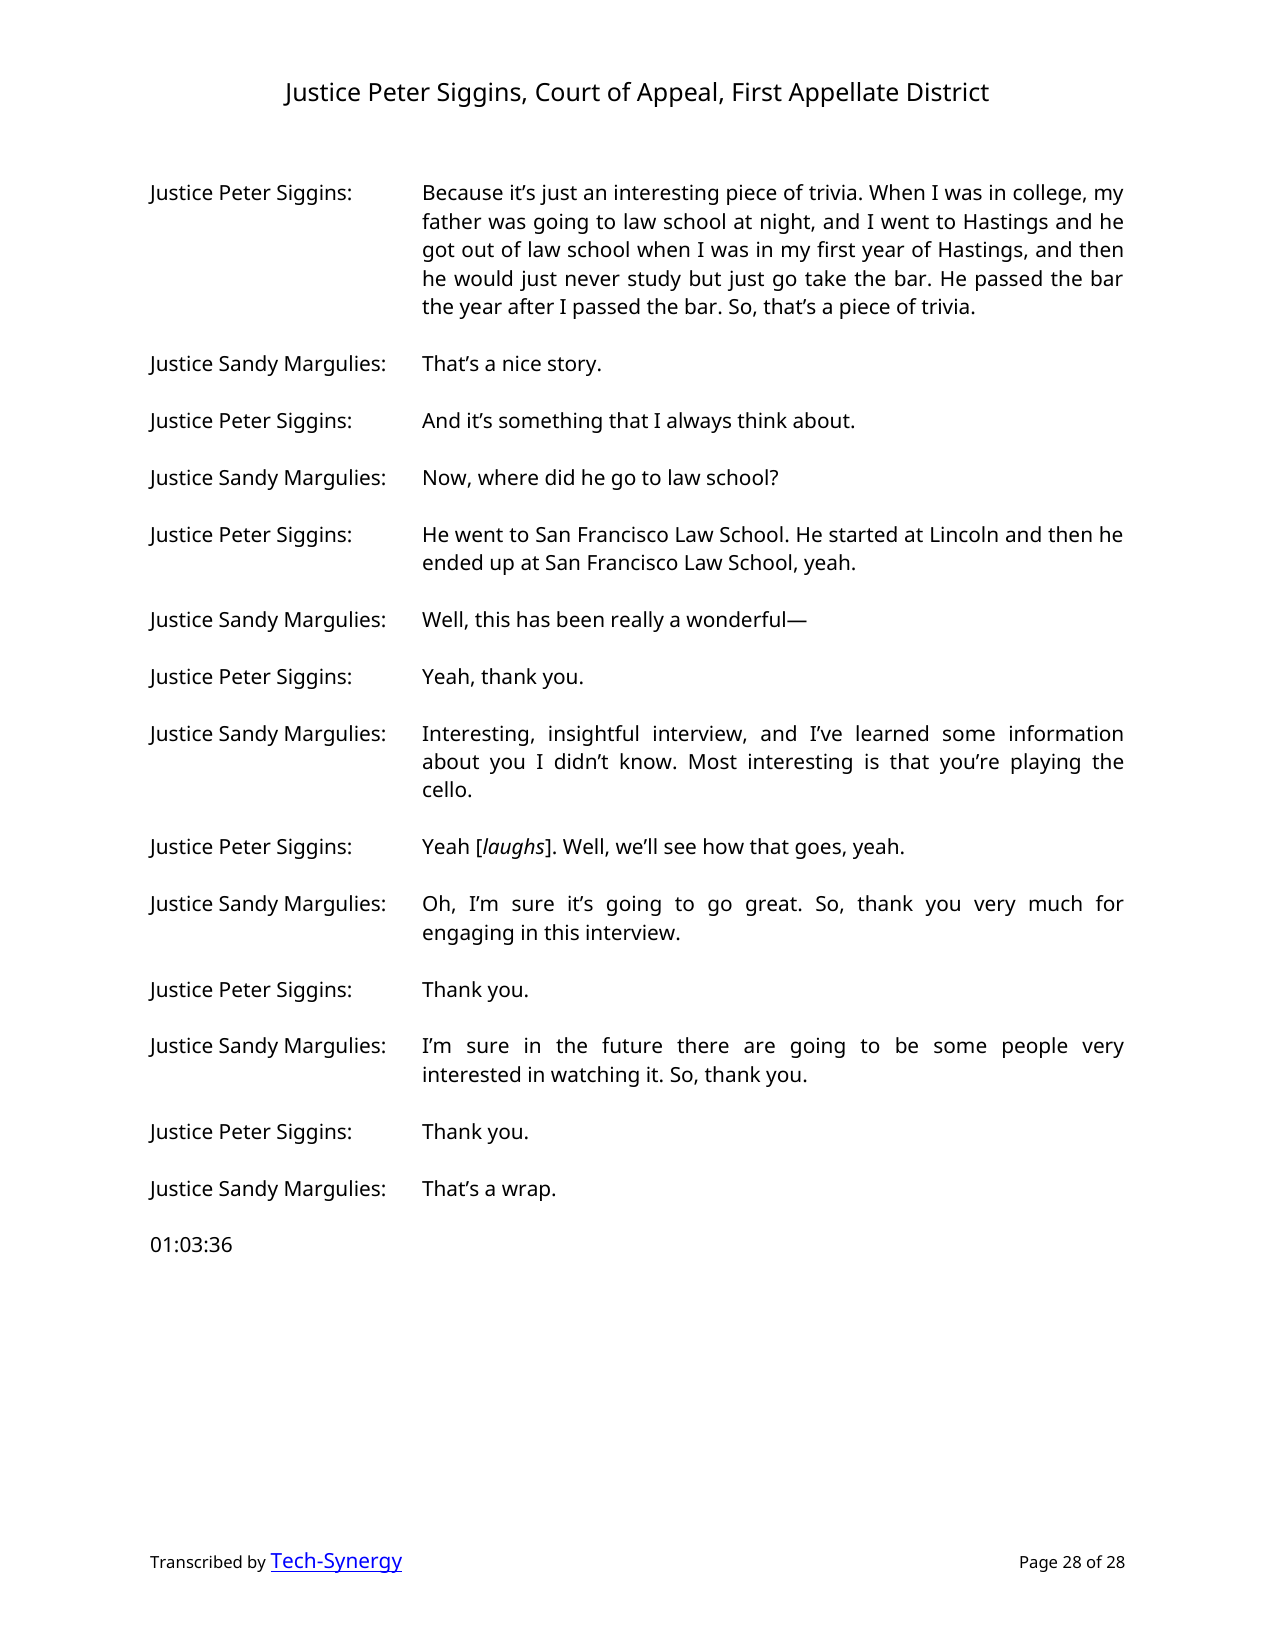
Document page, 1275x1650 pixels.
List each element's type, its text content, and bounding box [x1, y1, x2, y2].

text Justice Peter Siggins: Thank you. [150, 975, 1125, 1003]
text Justice Sandy Margulies: Interesting, insightful interview, and I’ve learned some information about you I didn’t know. Most interesting is that you’re playing the cello. [150, 719, 1125, 804]
text Justice Sandy Margulies: That’s a nice story. [150, 349, 1125, 377]
text Justice Sandy Margulies: Oh, I’m sure it’s going to go great. So, thank you very much for engaging in this interview. [150, 889, 1125, 946]
text Justice Sandy Margulies: Now, where did he go to law school? [150, 463, 1125, 491]
text 01:03:36 [150, 1231, 1125, 1259]
text Justice Peter Siggins: He went to San Francisco Law School. He started at Lincoln and then he ended up at San Francisco Law School, yeah. [150, 520, 1125, 577]
text Justice Sandy Margulies: Well, this has been really a wonderful— [150, 605, 1125, 633]
text Justice Peter Siggins: Thank you. [150, 1117, 1125, 1145]
text Justice Peter Siggins: Because it’s just an interesting piece of trivia. When I was in college, my father was going to law school at night, and I went to Hastings and he got out of law school when I was in my first year of Hastings, and then he would just never study but just go take the bar. He passed the bar the year after I passed the bar. So, that’s a piece of trivia. [150, 178, 1125, 321]
text Justice Sandy Margulies: I’m sure in the future there are going to be some people very interested in watching it. So, thank you. [150, 1032, 1125, 1088]
text Justice Peter Siggins: Yeah, thank you. [150, 662, 1125, 690]
text Justice Sandy Margulies: That’s a wrap. [150, 1174, 1125, 1202]
text Justice Peter Siggins: Yeah [laughs]. Well, we’ll see how that goes, yeah. [150, 832, 1125, 861]
text Justice Peter Siggins: And it’s something that I always think about. [150, 406, 1125, 434]
